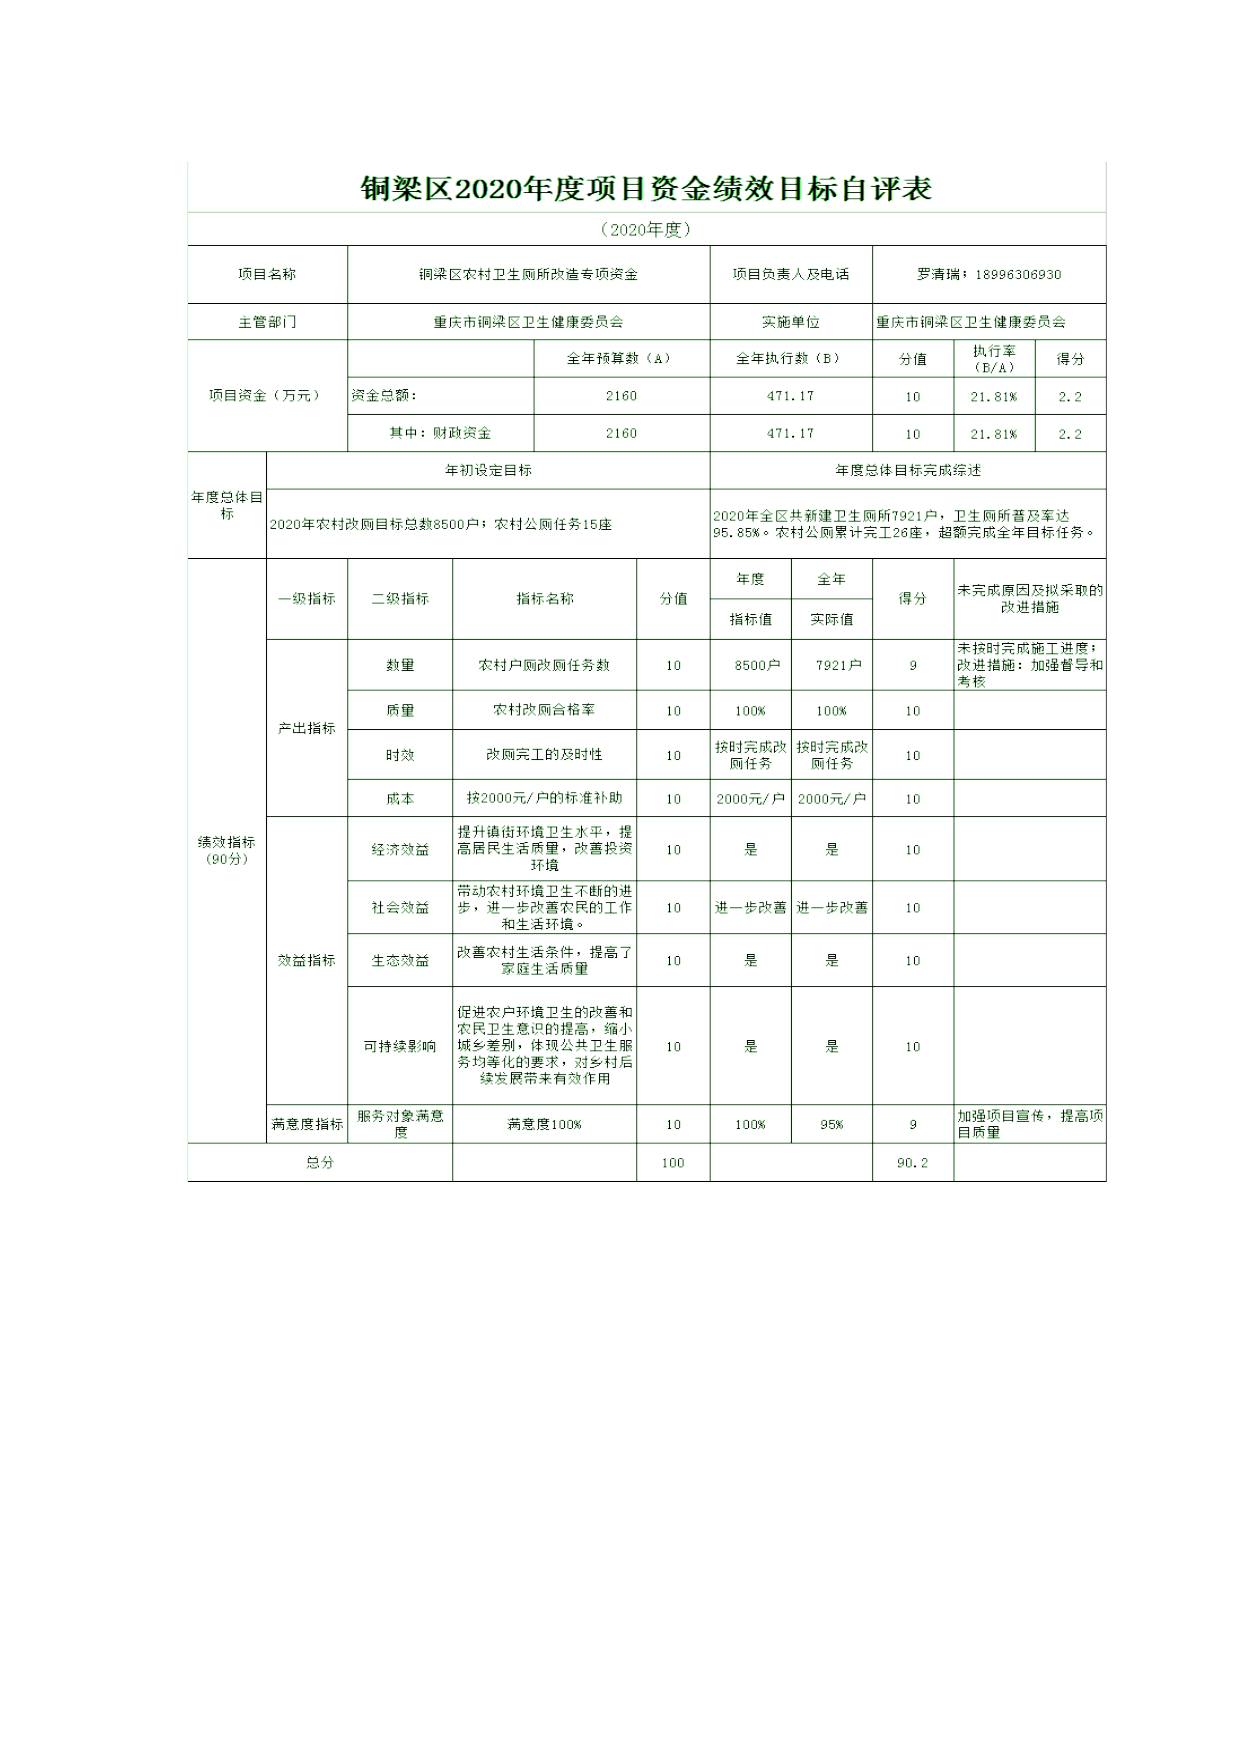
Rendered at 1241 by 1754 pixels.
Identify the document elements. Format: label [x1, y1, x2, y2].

picture [187, 162, 1107, 1182]
